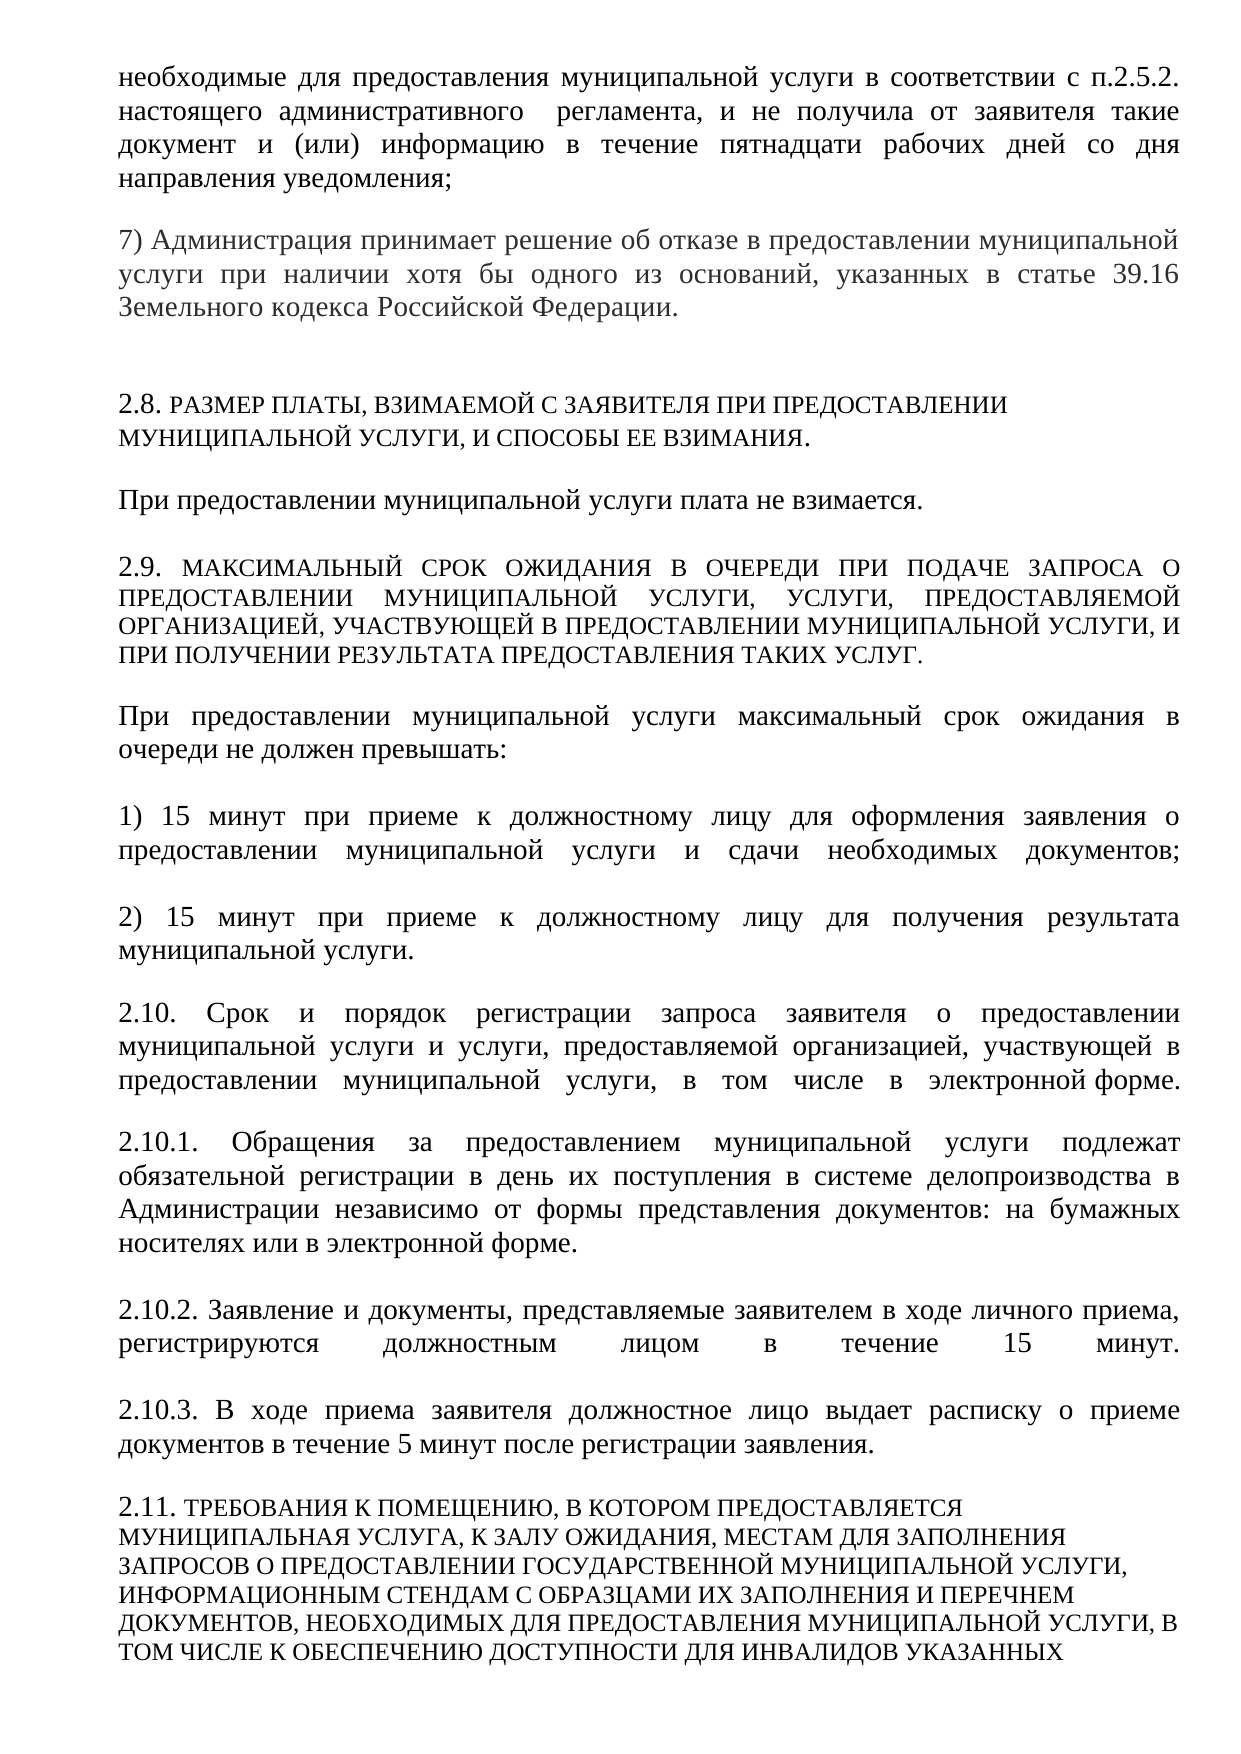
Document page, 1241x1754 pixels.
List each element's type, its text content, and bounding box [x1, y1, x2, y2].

text При предоставлении муниципальной услуги плата не взимается. 2.9. МАКСИМАЛЬНЫЙ СРОК ОЖИДАНИЯ В ОЧЕРЕДИ ПРИ ПОДАЧЕ ЗАПРОСА О ПРЕДОСТАВЛЕНИИ МУНИЦИПАЛЬНОЙ УСЛУГИ, УСЛУГИ, ПРЕДОСТАВЛЯЕМОЙ ОРГАНИЗАЦИЕЙ, УЧАСТВУЮЩЕЙ В ПРЕДОСТАВЛЕНИИ МУНИЦИПАЛЬНОЙ УСЛУГИ, И ПРИ ПОЛУЧЕНИИ РЕЗУЛЬТАТА ПРЕДОСТАВЛЕНИЯ ТАКИХ УСЛУГ. При предоставлении муниципальной услуги максимальный срок ожидания в очереди не должен превышать: 1) 15 минут при приеме к должностному лицу для оформления заявления о предоставлении муниципальной услуги и сдачи необходимых документов; 2) 15 минут при приеме к должностному лицу для получения результата муниципальной услуги. 2.10. Срок и порядок регистрации запроса заявителя о предоставлении муниципальной услуги и услуги, предоставляемой организацией, участвующей в предоставлении муниципальной услуги, в том числе в электронной форме. 2.10.1. Обращения за предоставлением муниципальной услуги подлежат обязательной регистрации в день их поступления в системе делопроизводства в Администрации независимо от формы представления документов: на бумажных носителях или в электронной форме. 2.10.2. Заявление и документы, представляемые заявителем в ходе личного приема, регистрируются должностным лицом в течение 15 минут. 2.10.3. В ходе приема заявителя должностное лицо выдает расписку о приеме документов в течение 5 минут после регистрации заявления. [118, 482, 1181, 1459]
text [118, 1489, 1181, 1666]
text 2.8. РАЗМЕР ПЛАТЫ, ВЗИМАЕМОЙ С ЗАЯВИТЕЛЯ ПРИ ПРЕДОСТАВЛЕНИИ МУНИЦИПАЛЬНОЙ УСЛУГИ, И СПОСОБЫ ЕЕ ВЗИМАНИЯ. [118, 386, 1181, 453]
text 7) Администрация принимает решение об отказе в предоставлении муниципальной услуги при наличии хотя бы одного из оснований, указанных в статье 39.16 Земельного кодекса Российской Федерации. [118, 222, 1181, 357]
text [118, 59, 1181, 193]
